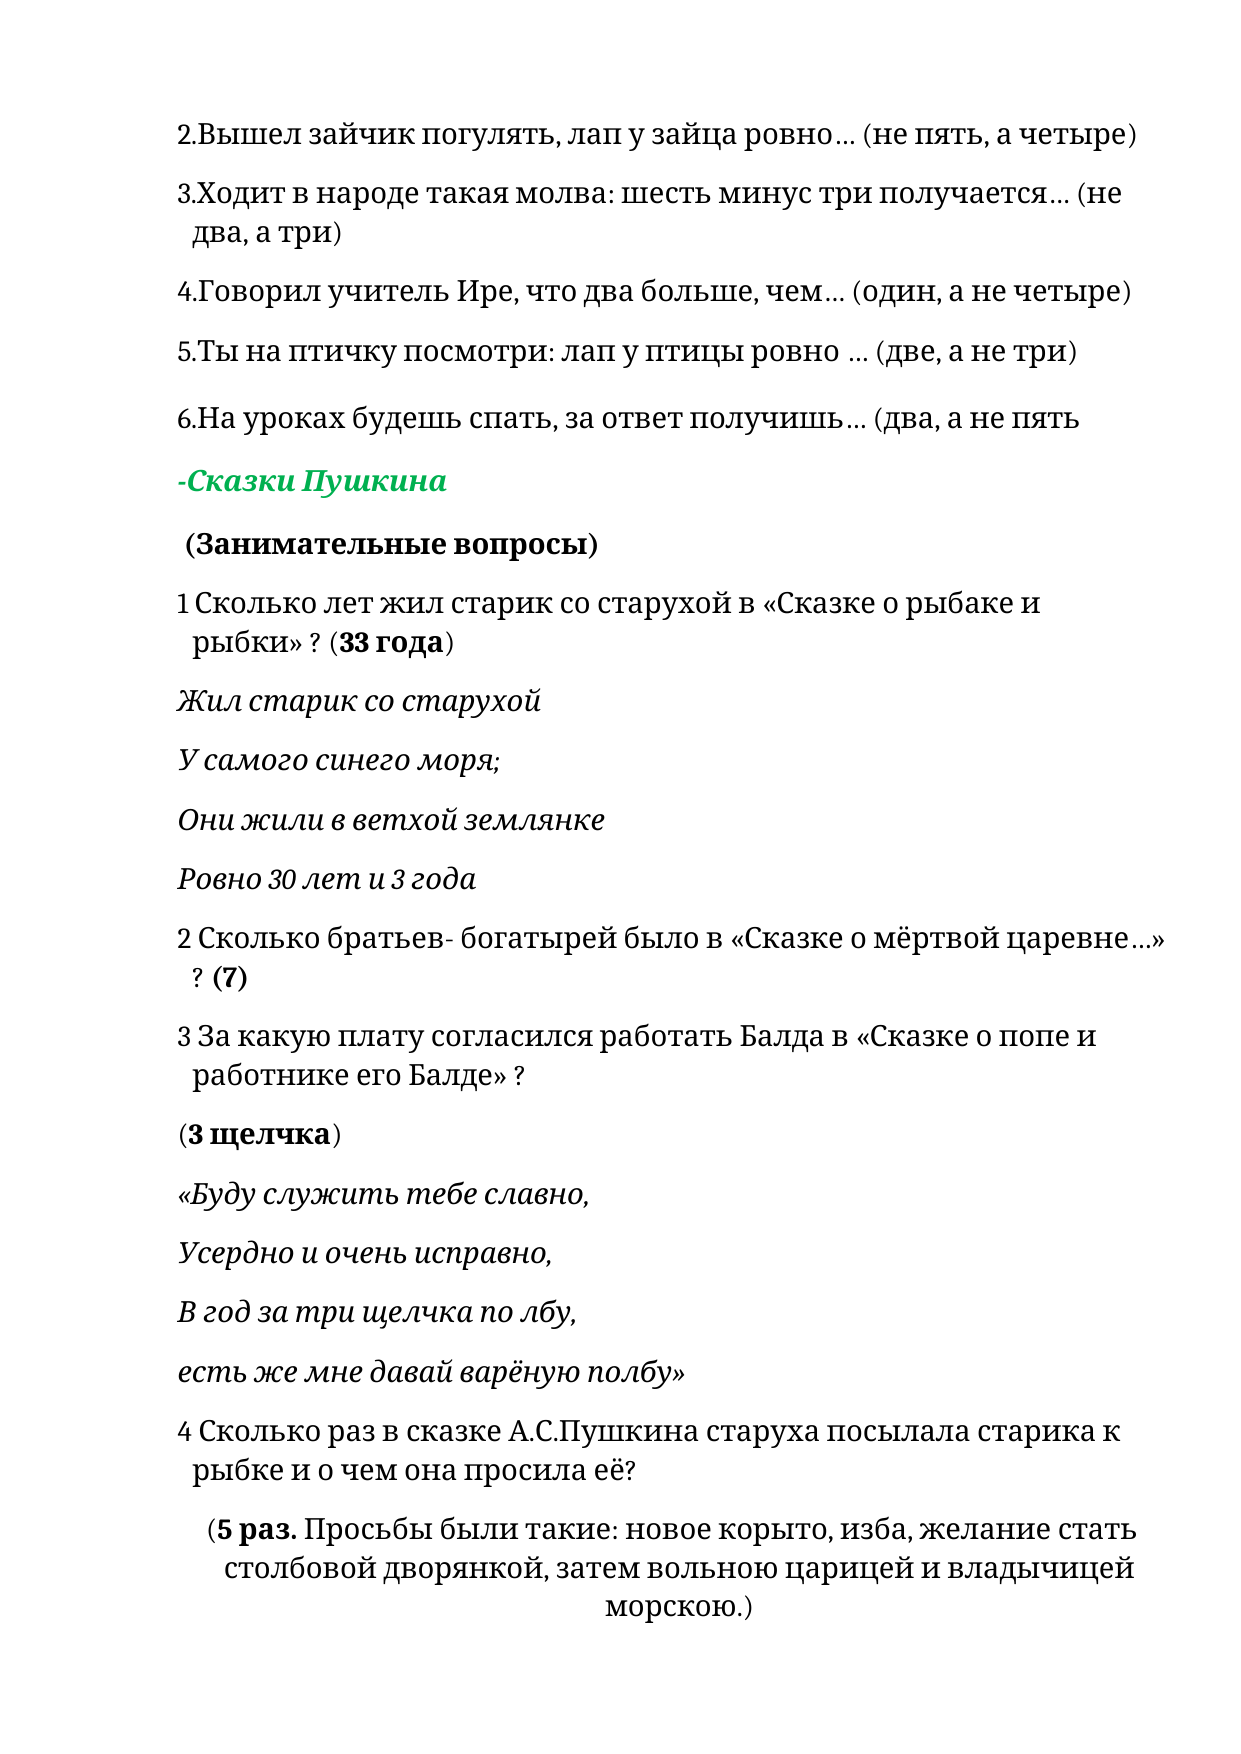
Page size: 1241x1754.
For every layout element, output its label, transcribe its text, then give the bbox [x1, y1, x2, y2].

text Ровно 30 лет и 3 года [177, 863, 1167, 897]
text 6.На уроках будешь спать, за ответ получишь… (два, а не пять [177, 402, 1167, 436]
text «Буду служить тебе славно, [177, 1178, 1167, 1211]
text Они жили в ветхой землянке [177, 804, 1167, 837]
text 4.Говорил учитель Ире, что два больше, чем… (один, а не четыре) [177, 275, 1167, 309]
text 2 Сколько братьев- богатырей было в «Сказке о мёртвой царевне…» ? (7) [177, 923, 1167, 995]
text 3 За какую плату согласился работать Балда в «Сказке о попе и работнике его Балде» ? [177, 1021, 1167, 1093]
text 1 Сколько лет жил старик со старухой в «Сказке о рыбаке и рыбки» ? (33 года) [177, 587, 1167, 659]
text У самого синего моря; [177, 744, 1167, 778]
text (3 щелчка) [177, 1118, 1167, 1152]
text 2.Вышел зайчик погулять, лап у зайца ровно… (не пять, а четыре) [177, 118, 1167, 152]
text (Занимательные вопросы) [177, 528, 1167, 561]
text 4 Сколько раз в сказке А.С.Пушкина старуха посылала старика к рыбке и о чем она просила её? [177, 1415, 1167, 1487]
text (5 раз. Просьбы были такие: новое корыто, изба, желание стать столбовой дворянкой, затем вольною царицей и владычицей морскою.) [177, 1513, 1167, 1624]
text В год за три щелчка по лбу, [177, 1297, 1167, 1330]
text -Сказки Пушкина [177, 465, 1167, 499]
text 5.Ты на птичку посмотри: лап у птицы ровно … (две, а не три) [177, 335, 1167, 368]
text 3.Ходит в народе такая молва: шесть минус три получается… (не два, а три) [177, 177, 1167, 249]
text Жил старик со старухой [177, 685, 1167, 719]
text Усердно и очень исправно, [177, 1237, 1167, 1271]
text есть же мне давай варёную полбу» [177, 1356, 1167, 1389]
